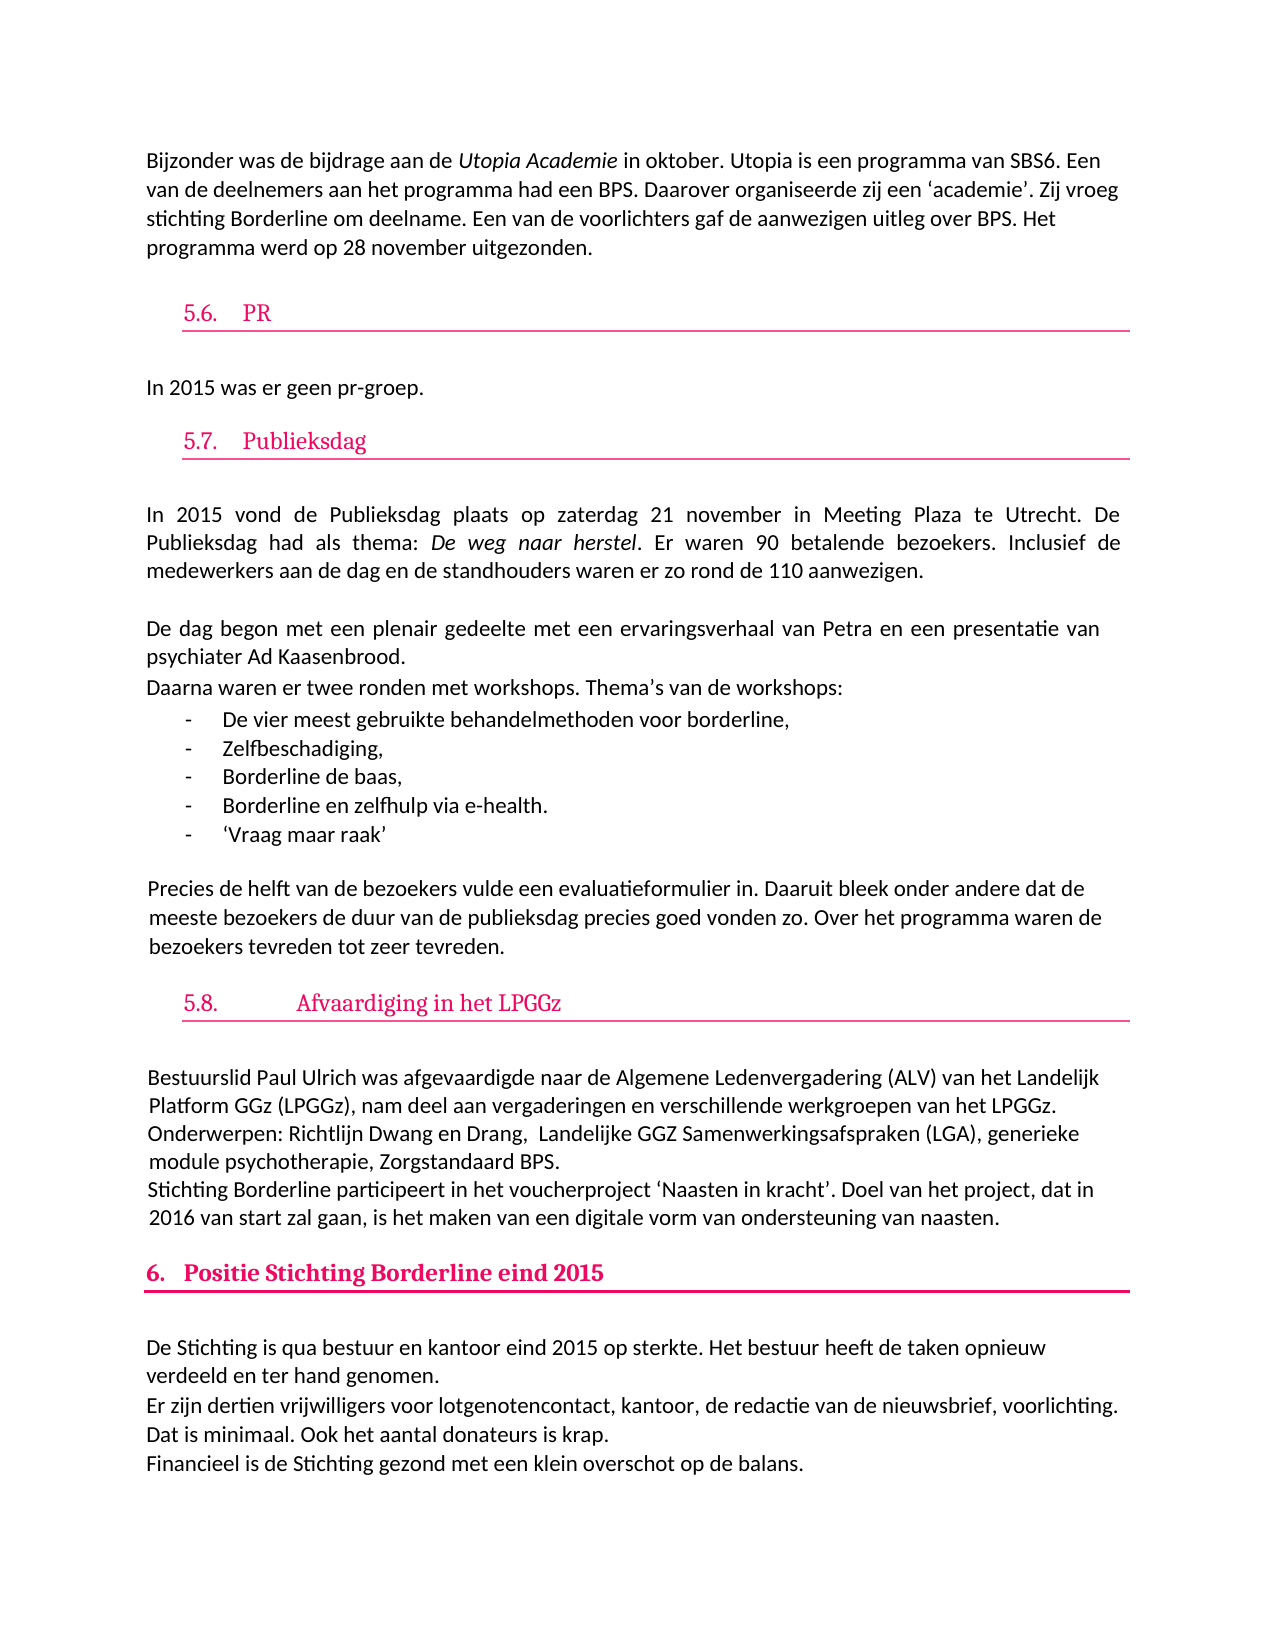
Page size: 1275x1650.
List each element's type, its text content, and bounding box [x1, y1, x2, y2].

text Precies de helft van de bezoekers vulde een evaluatieformulier in. Daaruit bleek onder andere dat de meeste bezoekers de duur van de publieksdag precies goed vonden zo. Over het programma waren de bezoekers tevreden tot zeer tevreden. [147, 874, 1126, 960]
list Borderline en zelfhulp via e-health. [185, 791, 1126, 819]
subtitle PR [183, 299, 1126, 328]
text Er zijn dertien vrijwilligers voor lotgenotencontact, kantoor, de redactie van de nieuwsbrief, voorlichting. Dat is minimaal. Ook het aantal donateurs is krap. [146, 1391, 1126, 1448]
text De dag begon met een plenair gedeelte met een ervaringsverhaal van Petra en een presentatie van psychiater Ad Kaasenbrood. [146, 614, 1102, 670]
list ‘Vraag maar raak’ [185, 820, 1126, 848]
list Borderline de baas, [185, 762, 1126, 791]
text Stichting Borderline participeert in het voucherproject ‘Naasten in kracht’. Doel van het project, dat in 2016 van start zal gaan, is het maken van een digitale vorm van ondersteuning van naasten. [147, 1175, 1126, 1231]
text Daarna waren er twee ronden met workshops. Thema’s van de workshops: [146, 673, 1102, 701]
text De Stichting is qua bestuur en kantoor eind 2015 op sterkte. Het bestuur heeft de taken opnieuw verdeeld en ter hand genomen. [146, 1333, 1126, 1390]
text In 2015 was er geen pr-groep. [146, 373, 1126, 401]
text Bestuurslid Paul Ulrich was afgevaardigde naar de Algemene Ledenvergadering (ALV) van het Landelijk Platform GGz (LPGGz), nam deel aan vergaderingen en verschillende werkgroepen van het LPGGz. [147, 1063, 1126, 1119]
text Financieel is de Stichting gezond met een klein overschot op de balans. [146, 1449, 1126, 1477]
text Onderwerpen: Richtlijn Dwang en Drang, Landelijke GGZ Samenwerkingsafspraken (LGA), generieke module psychotherapie, Zorgstandaard BPS. [147, 1119, 1126, 1175]
subtitle Publieksdag [183, 427, 1126, 456]
list De vier meest gebruikte behandelmethoden voor borderline, [185, 705, 1126, 733]
text In 2015 vond de Publieksdag plaats op zaterdag 21 november in Meeting Plaza te Utrecht. De Publieksdag had als thema: De weg naar herstel. Er waren 90 betalende bezoekers. Inclusief de medewerkers aan de dag en de standhouders waren er zo rond de 110 aanwezigen. [146, 501, 1122, 584]
list Zelfbeschadiging, [185, 734, 1126, 762]
subtitle Afvaardiging in het LPGGz [183, 989, 1126, 1018]
text Bijzonder was de bijdrage aan de Utopia Academie in oktober. Utopia is een programma van SBS6. Een van de deelnemers aan het programma had een BPS. Daarover organiseerde zij een ‘academie’. Zij vroeg stichting Borderline om deelname. Een van de voorlichters gaf de aanwezigen uitleg over BPS. Het programma werd op 28 november uitgezonden. [146, 147, 1126, 261]
subtitle Positie Stichting Borderline eind 2015 [146, 1259, 1126, 1288]
